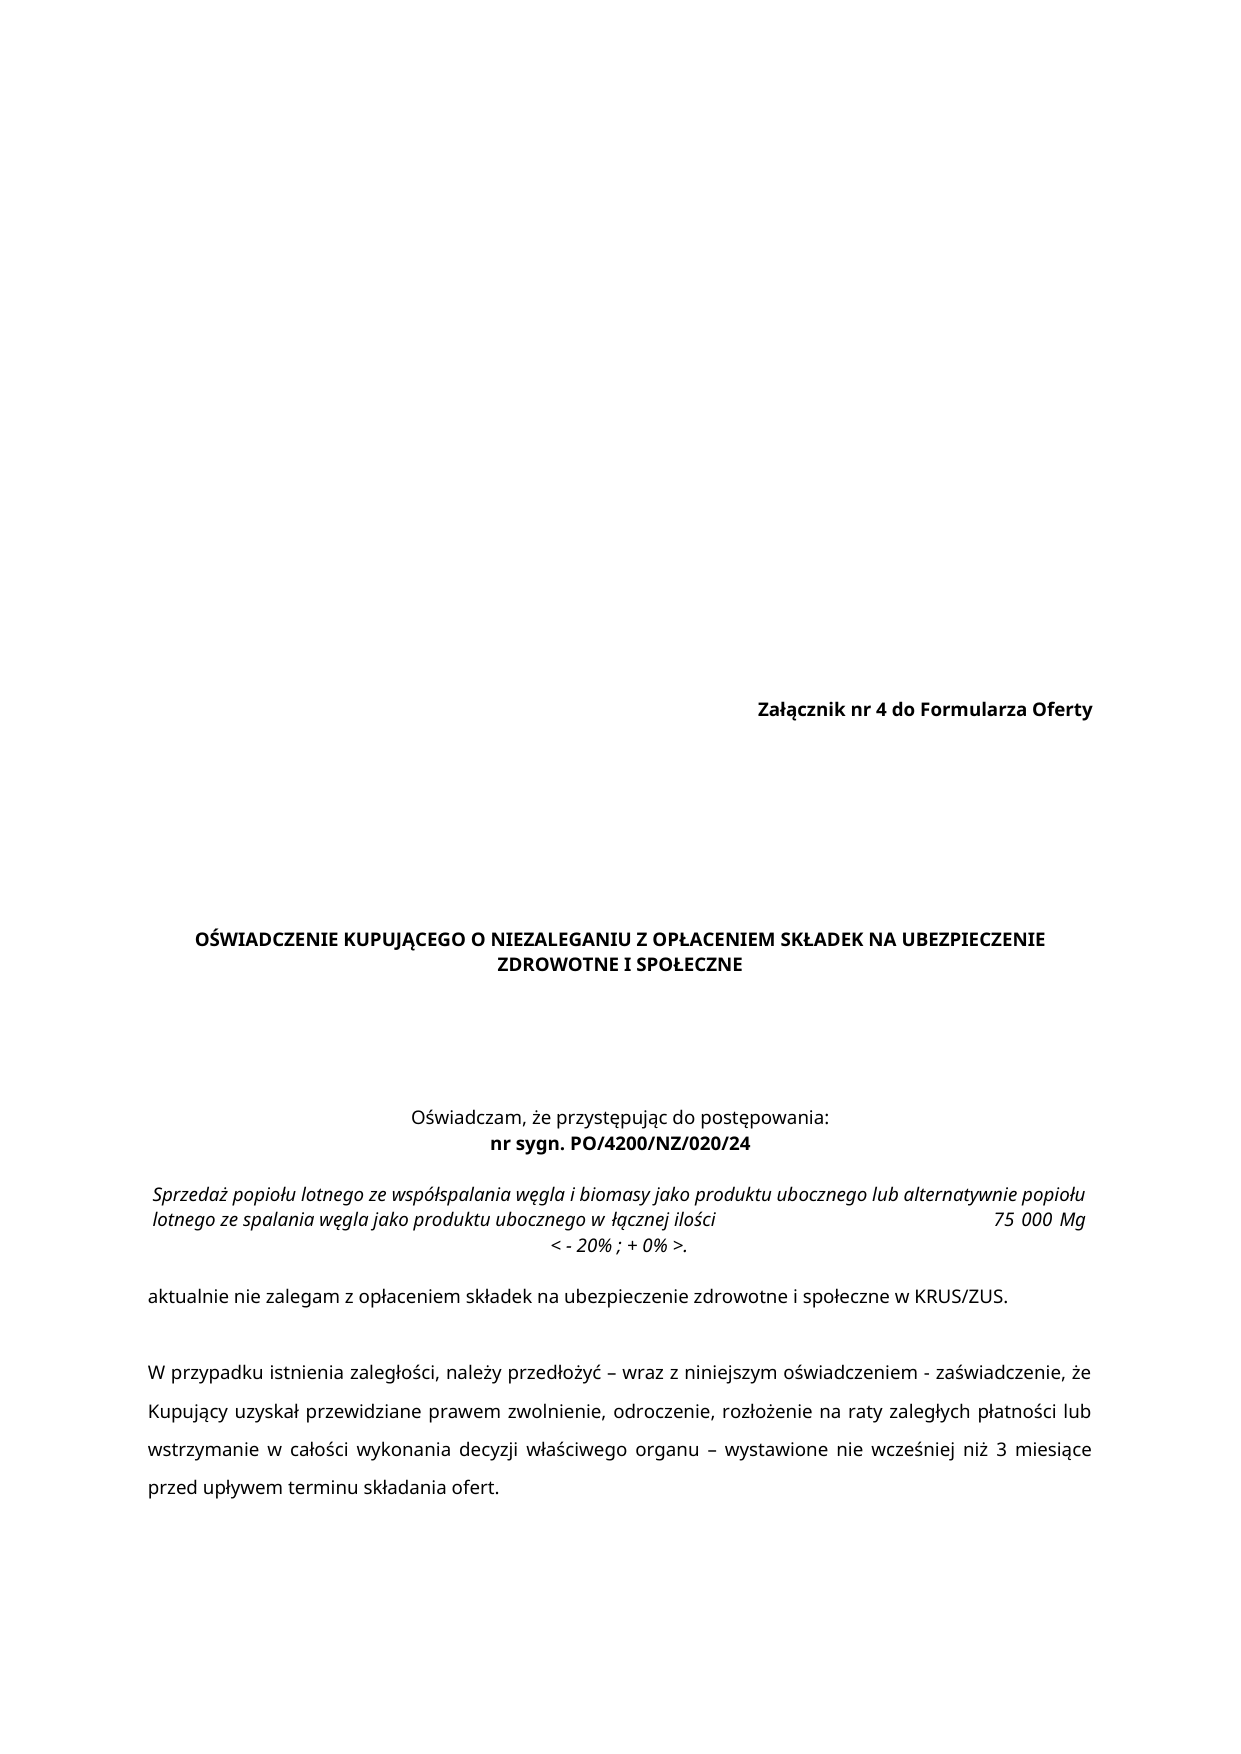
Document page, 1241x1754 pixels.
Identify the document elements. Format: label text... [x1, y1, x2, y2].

text W przypadku istnienia zaległości, należy przedłożyć – wraz z niniejszym oświadczeniem - zaświadczenie, że Kupujący uzyskał przewidziane prawem zwolnienie, odroczenie, rozłożenie na raty zaległych płatności lub wstrzymanie w całości wykonania decyzji właściwego organu – wystawione nie wcześniej niż 3 miesiące przed upływem terminu składania ofert. [148, 1360, 1093, 1500]
text Oświadczam, że przystępując do postępowania: [148, 1104, 1093, 1130]
text Sprzedaż popiołu lotnego ze współspalania węgla i biomasy jako produktu ubocznego lub alternatywnie popiołu lotnego ze spalania węgla jako produktu ubocznego w łącznej ilości 75 000 Mg < - 20% ; + 0% >. [148, 1181, 1093, 1258]
text nr sygn. PO/4200/NZ/020/24 [148, 1130, 1093, 1156]
text Załącznik nr 4 do Formularza Oferty [148, 696, 1093, 722]
text aktualnie nie zalegam z opłaceniem składek na ubezpieczenie zdrowotne i społeczne w KRUS/ZUS. [148, 1283, 1093, 1309]
text OŚWIADCZENIE KUPUJĄCEGO O NIEZALEGANIU Z OPŁACENIEM SKŁADEK NA UBEZPIECZENIE ZDROWOTNE I SPOŁECZNE [148, 926, 1093, 977]
